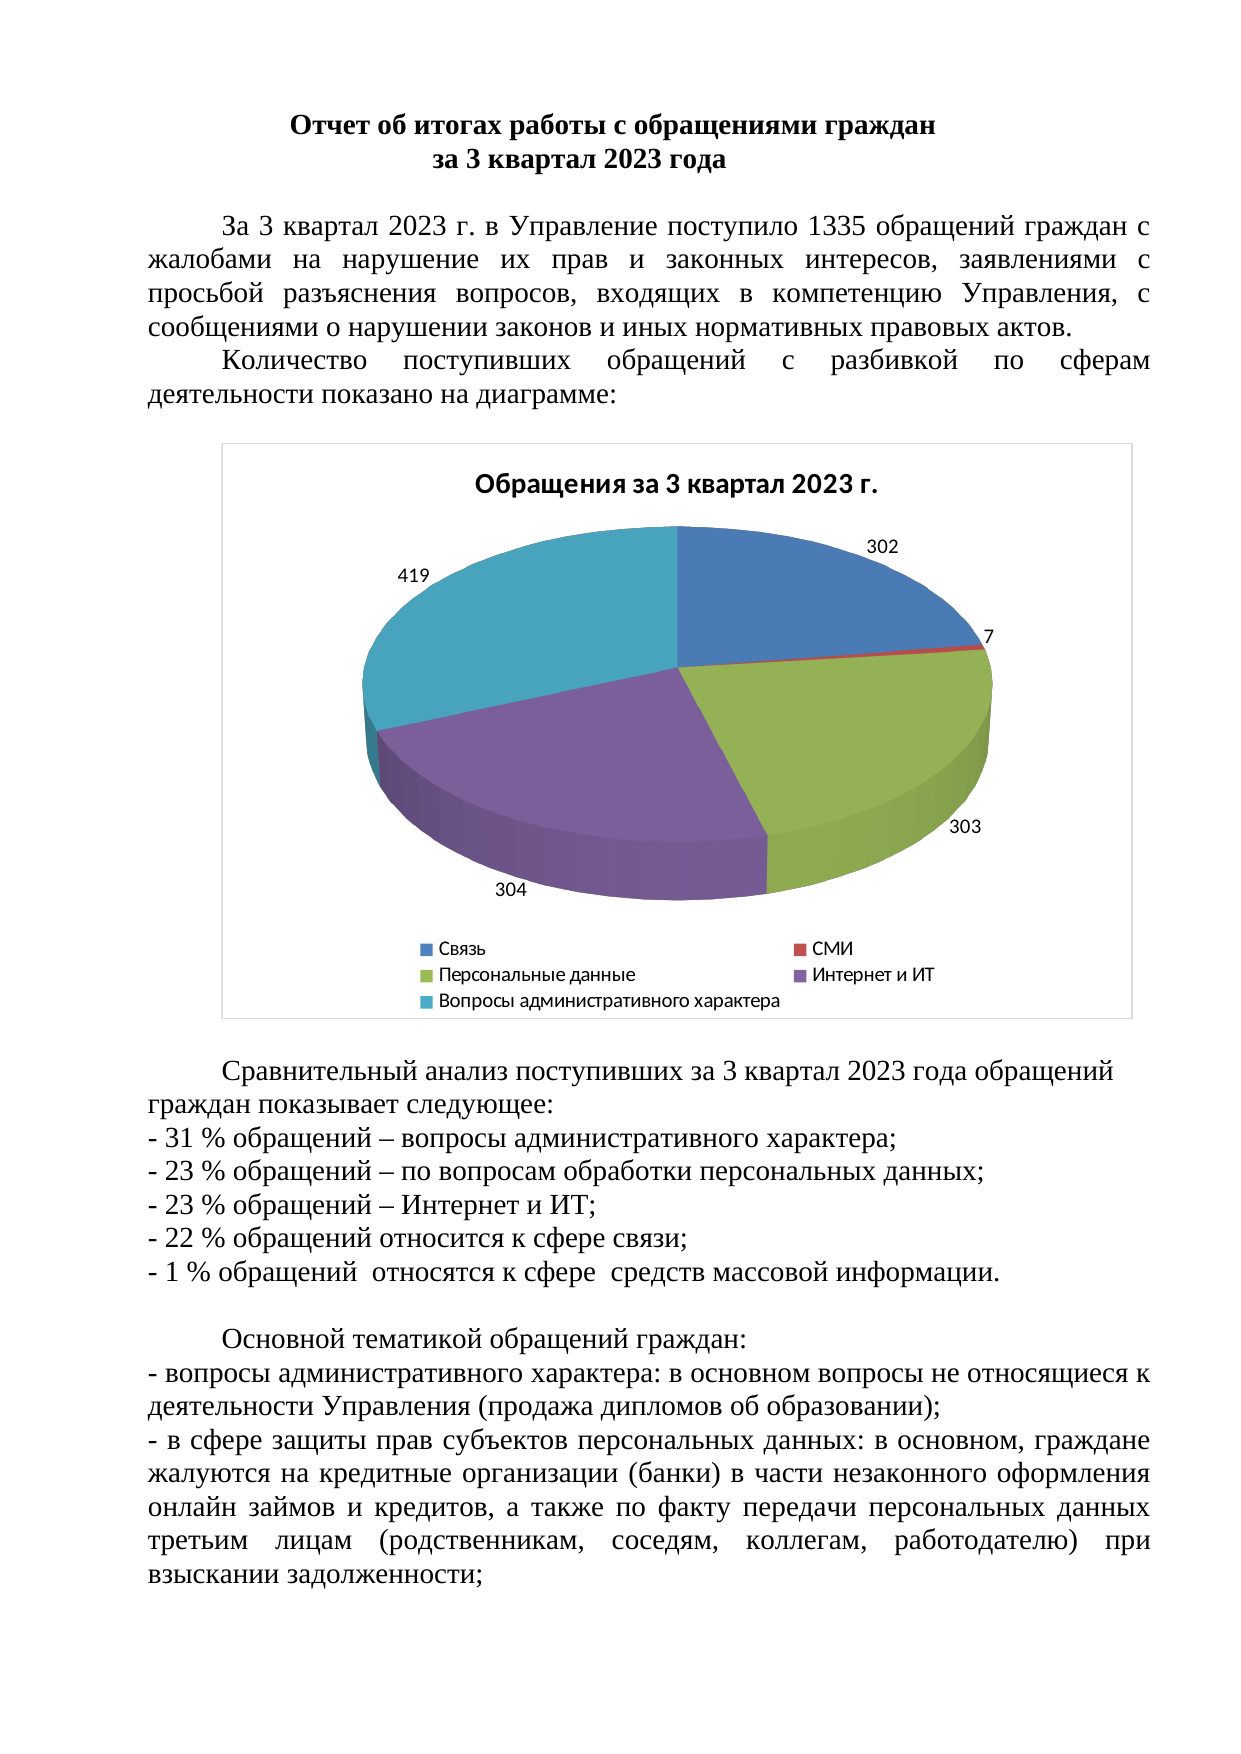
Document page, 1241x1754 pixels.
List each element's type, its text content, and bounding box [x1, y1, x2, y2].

text - 1 % обращений относятся к сфере средств массовой информации. [148, 1254, 1152, 1288]
text За 3 квартал 2023 г. в Управление поступило 1335 обращений граждан с жалобами на нарушение их прав и законных интересов, заявлениями с просьбой разъяснения вопросов, входящих в компетенцию Управления, с сообщениями о нарушении законов и иных нормативных правовых актов. [148, 208, 1152, 342]
text - 22 % обращений относится к сфере связи; [148, 1221, 1152, 1254]
text - в сфере защиты прав субъектов персональных данных: в основном, граждане жалуются на кредитные организации (банки) в части незаконного оформления онлайн займов и кредитов, а также по факту передачи персональных данных третьим лицам (родственникам, соседям, коллегам, работодателю) при взыскании задолженности; [148, 1422, 1152, 1589]
text - 31 % обращений – вопросы административного характера; [148, 1120, 1152, 1153]
text Основной тематикой обращений граждан: [148, 1321, 1152, 1355]
text Количество поступивших обращений с разбивкой по сферам деятельности показано на диаграмме: [148, 342, 1152, 409]
text - 23 % обращений – по вопросам обработки персональных данных; [148, 1153, 1152, 1187]
text - вопросы административного характера: в основном вопросы не относящиеся к деятельности Управления (продажа дипломов об образовании); [148, 1355, 1152, 1422]
text за 3 квартал 2023 года [148, 141, 1152, 174]
text Сравнительный анализ поступивших за 3 квартал 2023 года обращений граждан показывает следующее: [148, 1053, 1152, 1120]
text - 23 % обращений – Интернет и ИТ; [148, 1187, 1152, 1221]
text Отчет об итогах работы с обращениями граждан [148, 107, 1152, 141]
